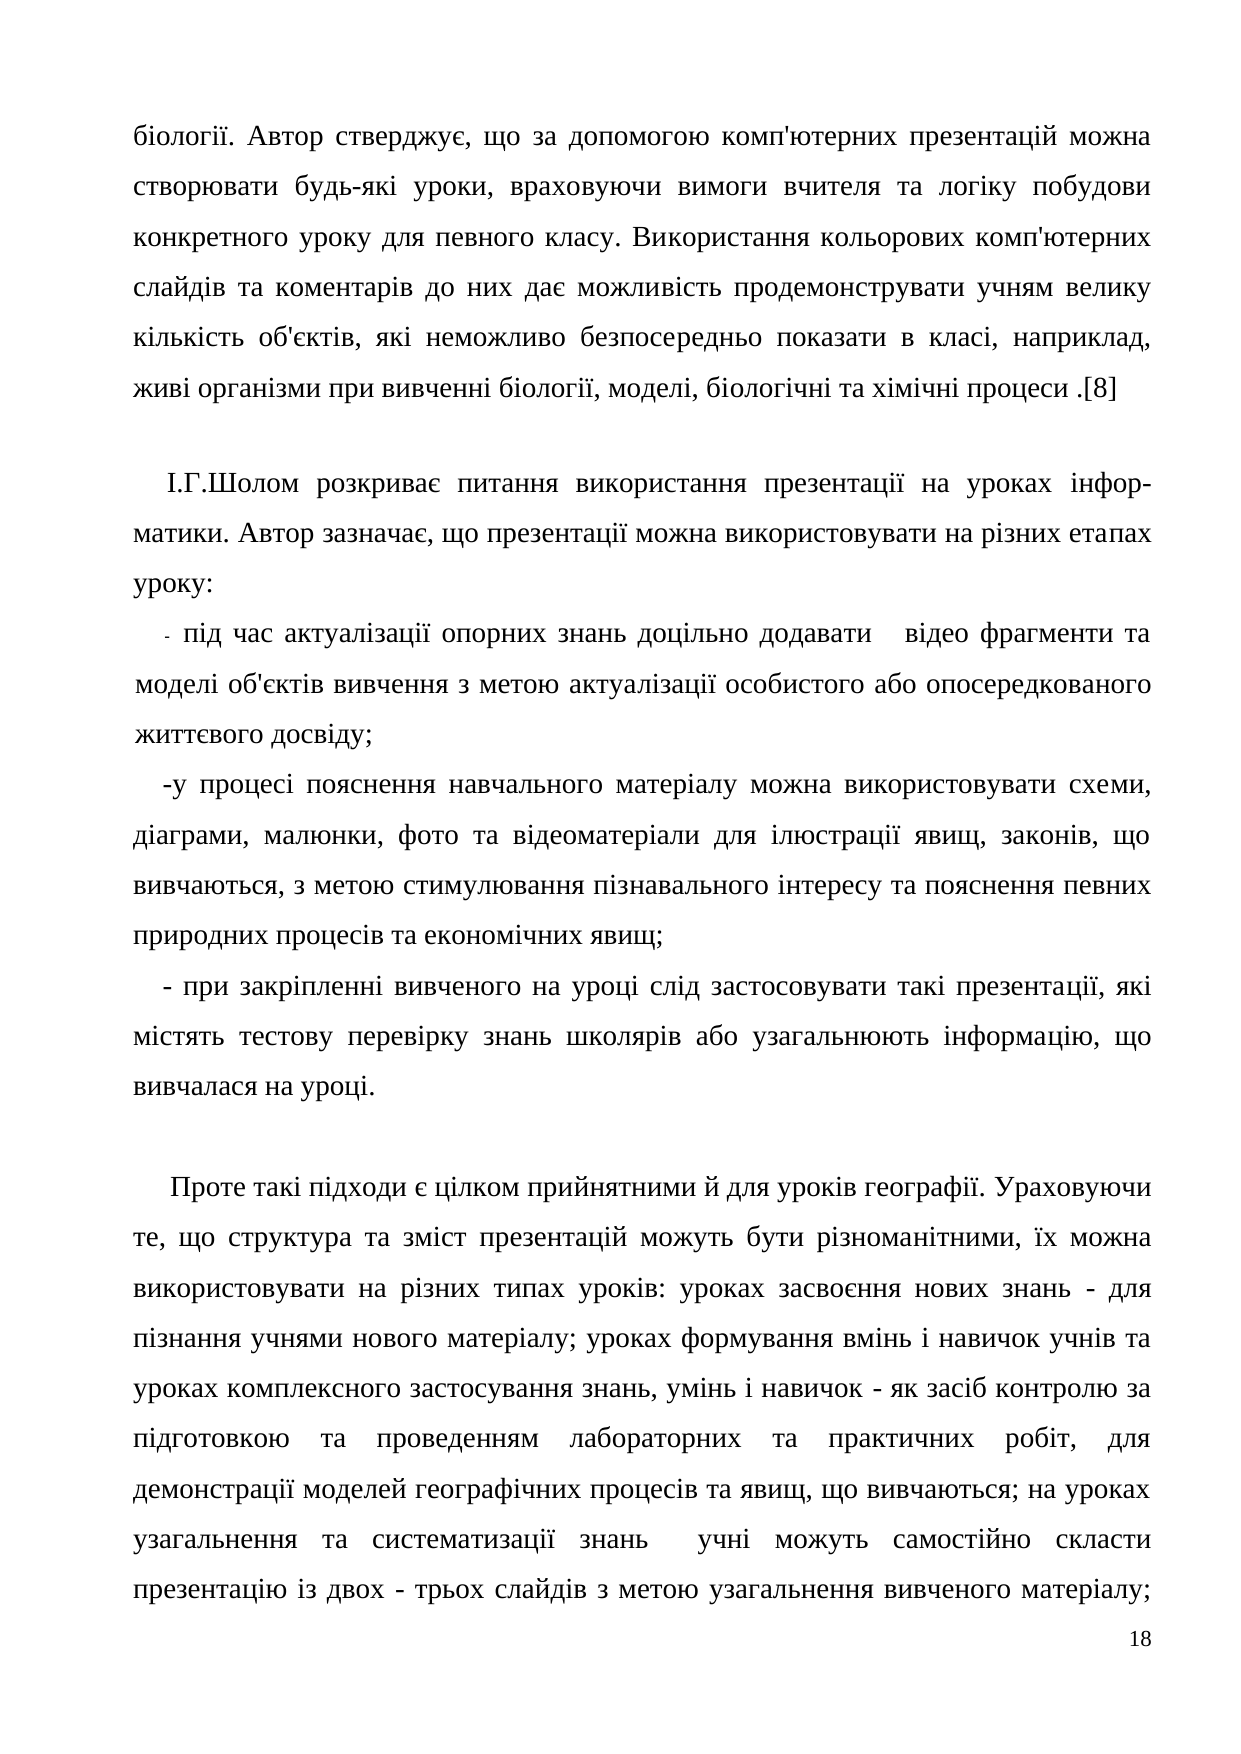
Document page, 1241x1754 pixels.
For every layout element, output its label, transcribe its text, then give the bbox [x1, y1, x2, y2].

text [133, 1169, 1152, 1605]
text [133, 118, 1152, 403]
text - при закріпленні вивченого на уроці слід застосовувати такі презентації, які містять тестову перевірку знань школярів або узагальнюють інформацію, що вивчалася на уроці. [133, 968, 1152, 1102]
text -у процесі пояснення навчального матеріалу можна використовувати схеми, діаграми, малюнки, фото та відеоматеріали для ілюстрації явищ, законів, що вивчаються, з метою стимулювання пізнавального інтересу та пояснення певних природних процесів та економічних явищ; [133, 767, 1152, 951]
text І.Г.Шолом розкриває питання використання презентації на уроках інформатики. Автор зазначає, що презентації можна використовувати на різних етапах уроку: [133, 465, 1152, 599]
list під час актуалізації опорних знань доцільно додавати відео фрагменти та моделі об'єктів вивчення з метою актуалізації особистого або опосередкованого життєвого досвіду; [135, 616, 1152, 750]
